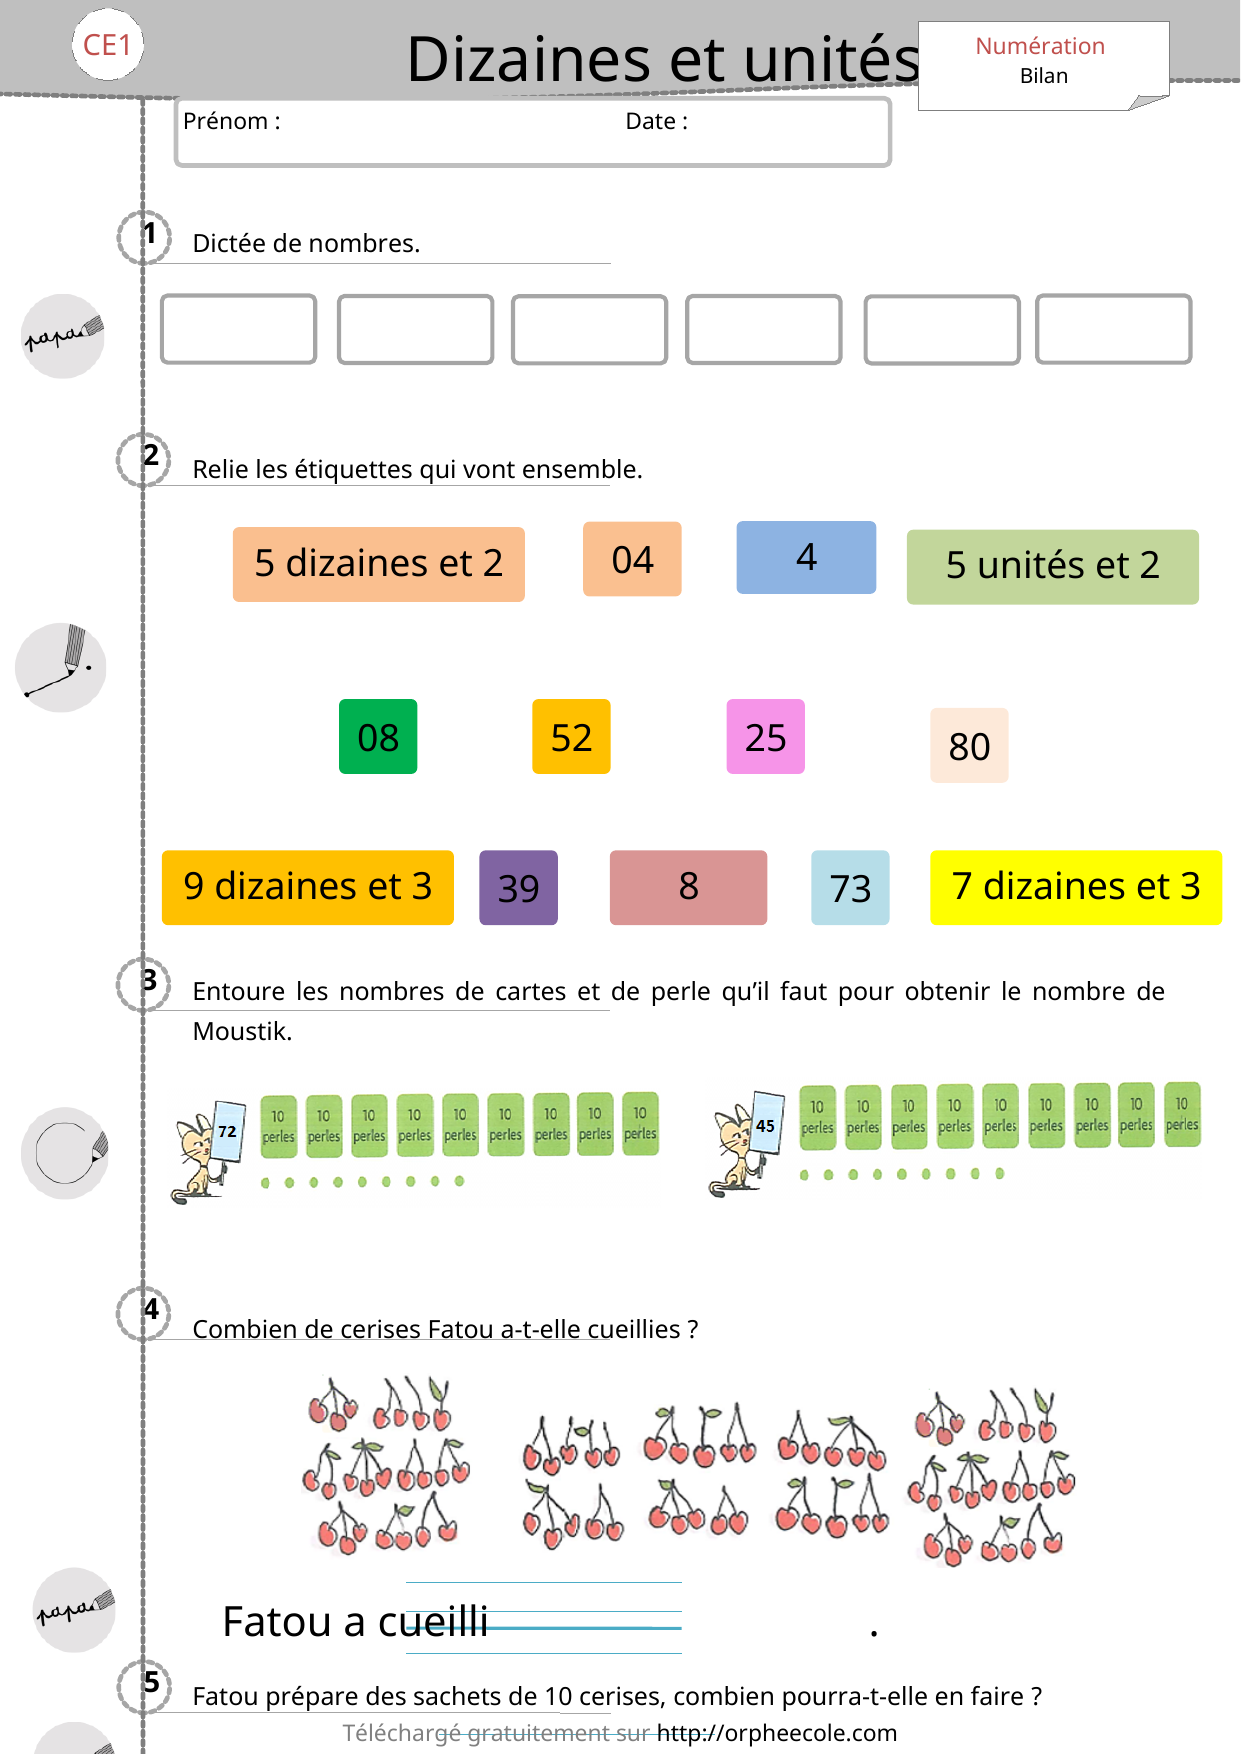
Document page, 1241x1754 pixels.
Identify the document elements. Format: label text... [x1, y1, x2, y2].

picture [14, 622, 107, 713]
picture [703, 1077, 1203, 1200]
text Combien de cerises Fatou a-t-elle cueillies ? [192, 1312, 1166, 1346]
text Dictée de nombres. [192, 226, 1166, 260]
picture [21, 294, 105, 379]
picture [163, 1088, 662, 1210]
text Dizaines et unités [148, 15, 1093, 100]
text Fatou a cueilli . [148, 1592, 1093, 1649]
picture [301, 1371, 1087, 1568]
picture [21, 1107, 109, 1200]
picture [32, 1567, 116, 1653]
text Relie les étiquettes qui vont ensemble. [192, 451, 1166, 486]
picture [32, 1722, 116, 1754]
text Entoure les nombres de cartes et de perle qu’il faut pour obtenir le nombre de Moustik. [192, 974, 1166, 1047]
text Fatou prépare des sachets de 10 cerises, combien pourra-t-elle en faire ? [192, 1678, 1093, 1712]
